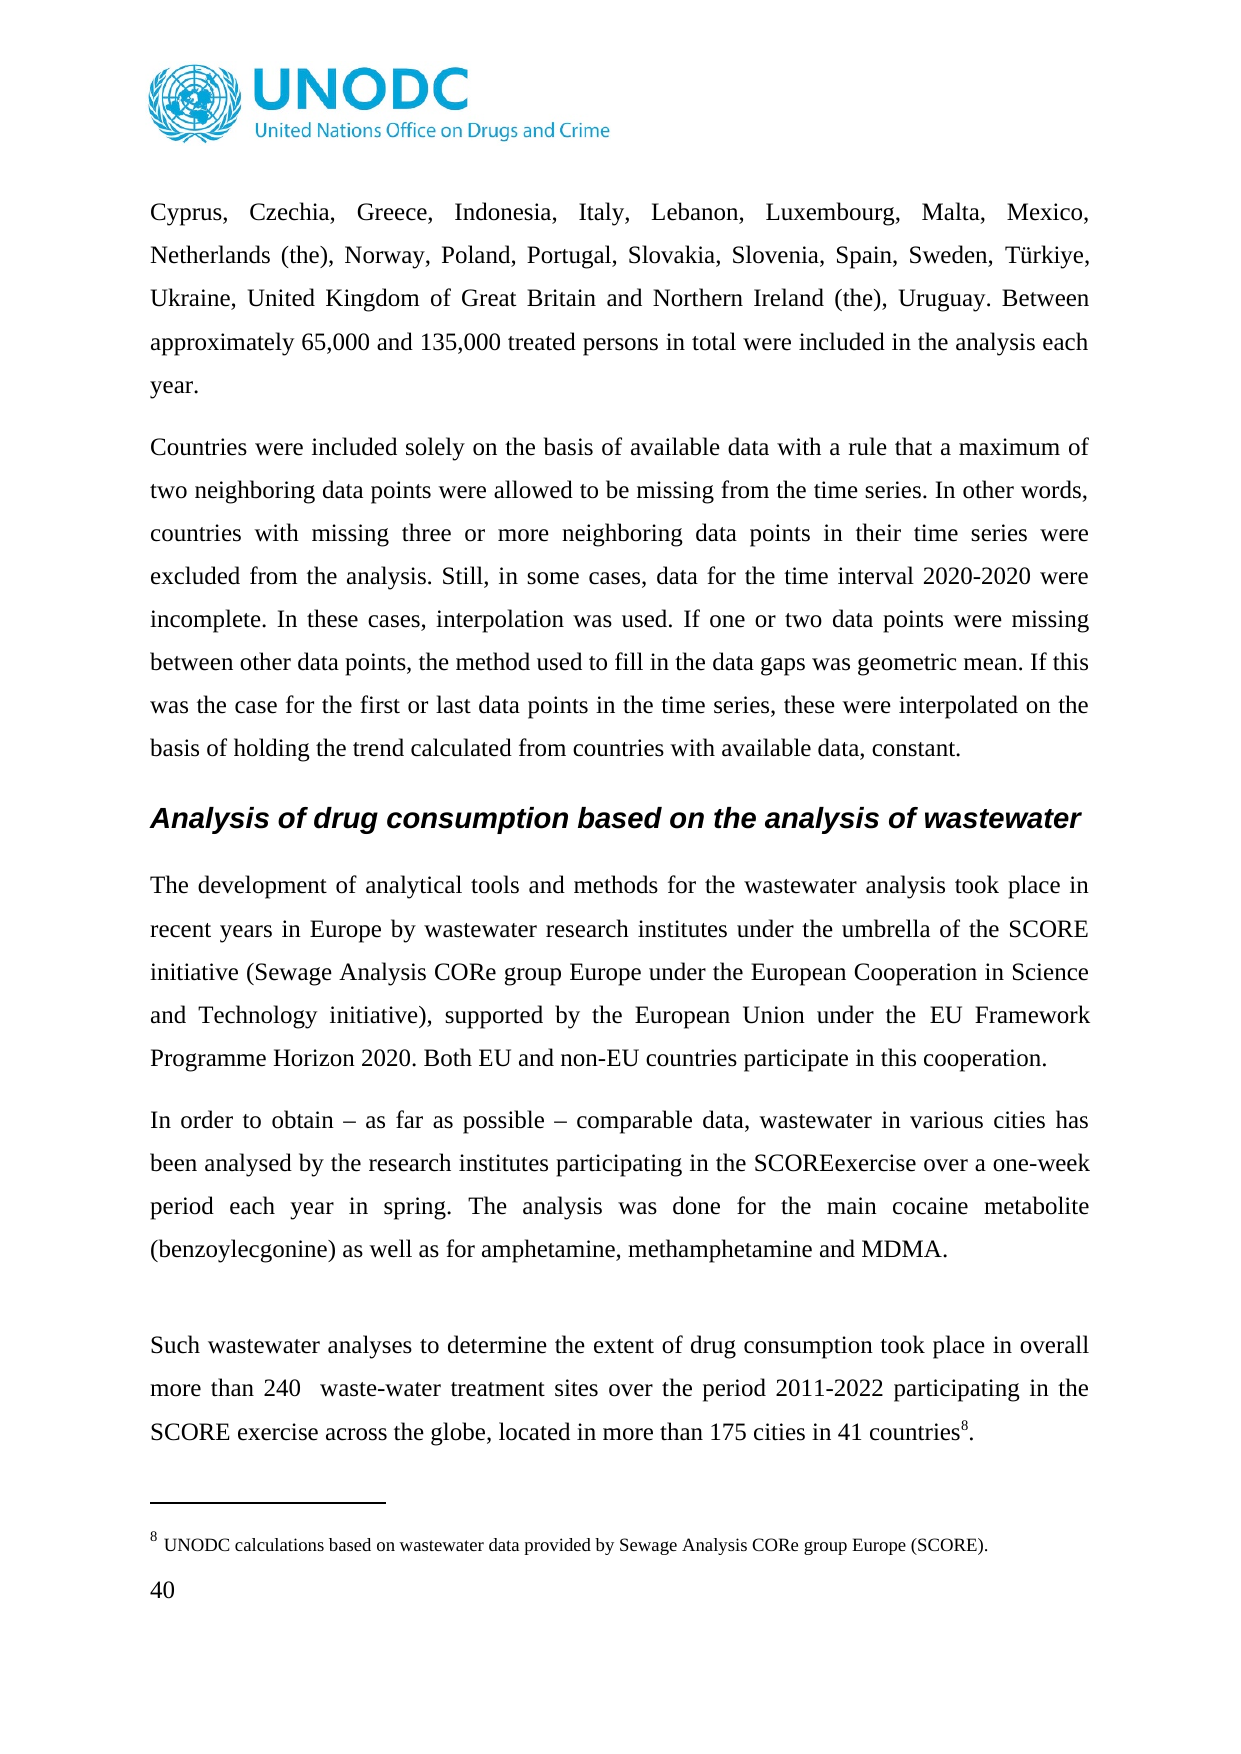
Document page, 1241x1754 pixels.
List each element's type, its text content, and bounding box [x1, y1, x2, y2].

subtitle Analysis of drug consumption based on the analysis of wastewater [150, 802, 1090, 835]
text Countries were included solely on the basis of available data with a rule that a maximum of two neighboring data points were allowed to be missing from the time series. In other words, countries with missing three or more neighboring data points in their time series were excluded from the analysis. Still, in some cases, data for the time interval 2020-2020 were incomplete. In these cases, interpolation was used. If one or two data points were missing between other data points, the method used to fill in the data gaps was geometric mean. If this was the case for the first or last data points in the time series, these were interpolated on the basis of holding the trend calculated from countries with available data, constant. [150, 432, 1090, 762]
text Such wastewater analyses to determine the extent of drug consumption took place in overall more than 240 waste-water treatment sites over the period 2011-2022 participating in the SCORE exercise across the globe, located in more than 175 cities in 41 countries. [150, 1330, 1090, 1445]
text The development of analytical tools and methods for the wastewater analysis took place in recent years in Europe by wastewater research institutes under the umbrella of the SCORE initiative (Sewage Analysis CORe group Europe under the European Cooperation in Science and Technology initiative), supported by the European Union under the EU Framework Programme Horizon 2020. Both EU and non-EU countries participate in this cooperation. [150, 871, 1090, 1072]
picture [145, 61, 612, 146]
text In order to obtain – as far as possible – comparable data, wastewater in various cities has been analysed by the research institutes participating in the SCOREexercise over a one-week period each year in spring. The analysis was done for the main cocaine metabolite (benzoylecgonine) as well as for amphetamine, methamphetamine and MDMA. [150, 1105, 1090, 1263]
